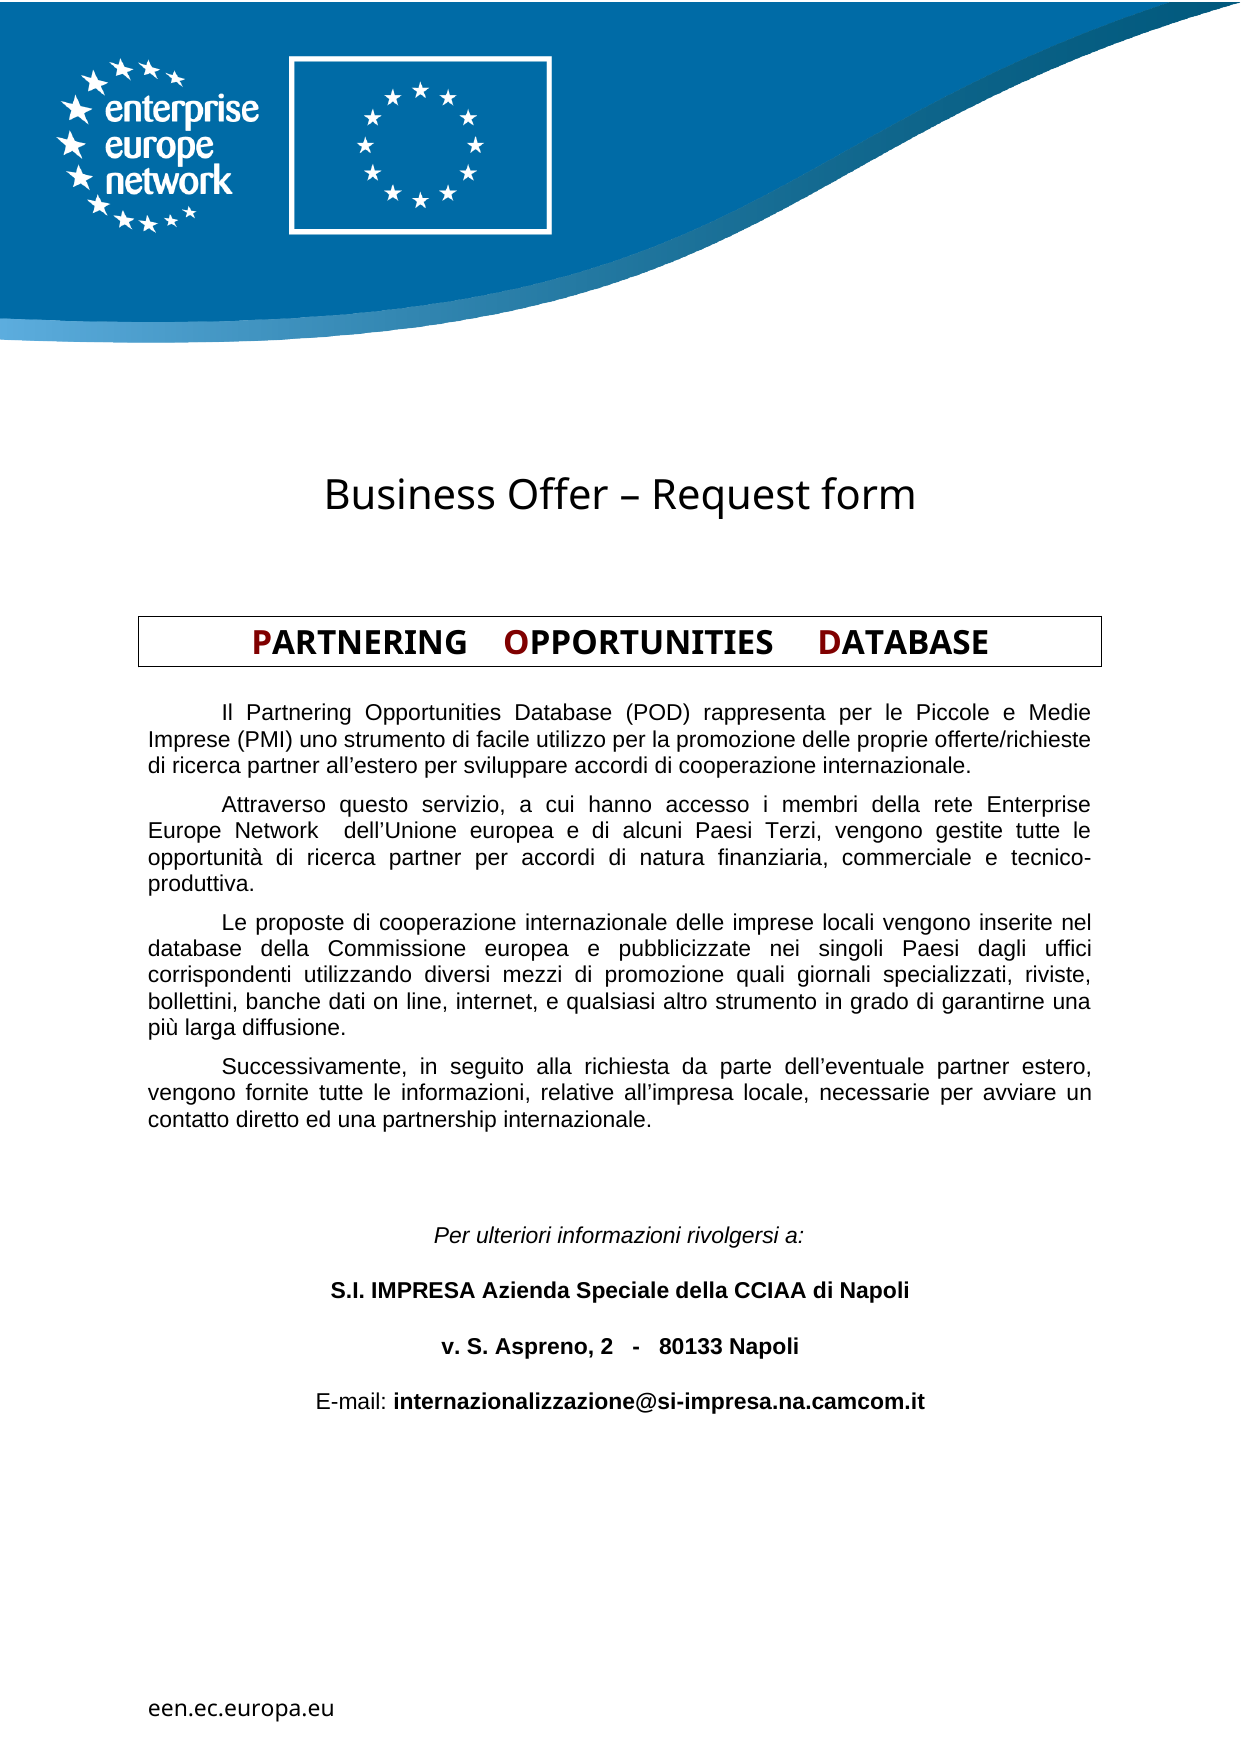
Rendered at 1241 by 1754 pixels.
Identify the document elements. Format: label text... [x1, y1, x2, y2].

text PARTNERING OPPORTUNITIES DATABASE [139, 617, 1101, 666]
text Attraverso questo servizio, a cui hanno accesso i membri della rete Enterprise Europe Network dell’Unione europea e di alcuni Paesi Terzi, vengono gestite tutte le opportunità di ricerca partner per accordi di natura finanziaria, commerciale e tecnico-produttiva. [148, 791, 1092, 896]
picture [0, 2, 1241, 343]
text Business Offer – Request form [148, 464, 1092, 521]
text E-mail: internazionalizzazione@si-impresa.na.camcom.it [148, 1388, 1092, 1414]
text Per ulteriori informazioni rivolgersi a: [148, 1222, 1092, 1248]
text Successivamente, in seguito alla richiesta da parte dell’eventuale partner estero, vengono fornite tutte le informazioni, relative all’impresa locale, necessarie per avviare un contatto diretto ed una partnership internazionale. [148, 1053, 1092, 1132]
text S.I. IMPRESA Azienda Speciale della CCIAA di Napoli [148, 1277, 1092, 1304]
text Le proposte di cooperazione internazionale delle imprese locali vengono inserite nel database della Commissione europea e pubblicizzate nei singoli Paesi dagli uffici corrispondenti utilizzando diversi mezzi di promozione quali giornali specializzati, riviste, bollettini, banche dati on line, internet, e qualsiasi altro strumento in grado di garantirne una più larga diffusione. [148, 909, 1092, 1040]
text v. S. Aspreno, 2 - 80133 Napoli [148, 1333, 1092, 1359]
text Il Partnering Opportunities Database (POD) rappresenta per le Piccole e Medie Imprese (PMI) uno strumento di facile utilizzo per la promozione delle proprie offerte/richieste di ricerca partner all’estero per sviluppare accordi di cooperazione internazionale. [148, 699, 1092, 778]
